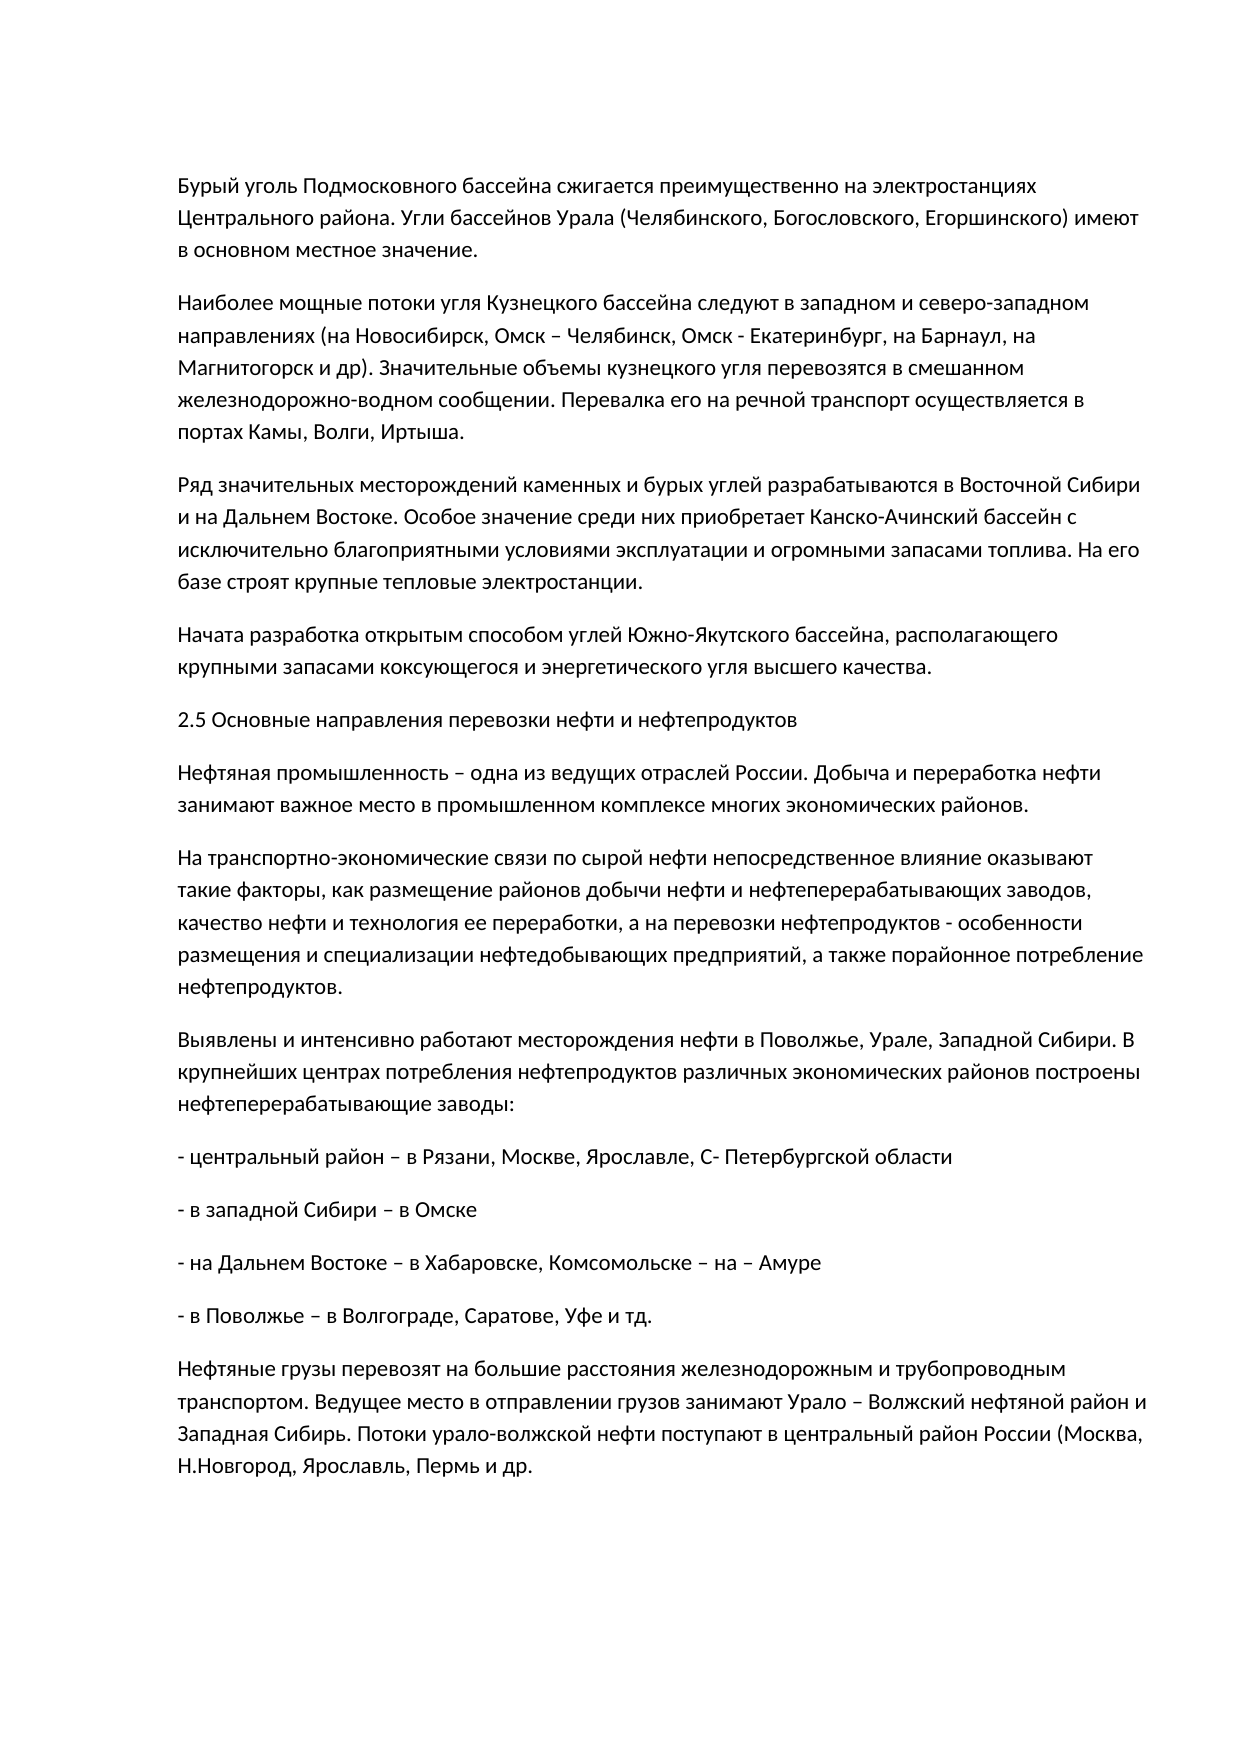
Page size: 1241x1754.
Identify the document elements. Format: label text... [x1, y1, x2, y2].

text - центральный район – в Рязани, Москве, Ярославле, С- Петербургской области [177, 1142, 1152, 1171]
text Начата разработка открытым способом углей Южно-Якутского бассейна, располагающего крупными запасами коксующегося и энергетического угля высшего качества. [177, 620, 1152, 680]
text Наиболее мощные потоки угля Кузнецкого бассейна следуют в западном и северо-западном направлениях (на Новосибирск, Омск – Челябинск, Омск - Екатеринбург, на Барнаул, на Магнитогорск и др). Значительные объемы кузнецкого угля перевозятся в смешанном железнодорожно-водном сообщении. Перевалка его на речной транспорт осуществляется в портах Камы, Волги, Иртыша. [177, 288, 1152, 445]
text Нефтяные грузы перевозят на большие расстояния железнодорожным и трубопроводным транспортом. Ведущее место в отправлении грузов занимают Урало – Волжский нефтяной район и Западная Сибирь. Потоки урало-волжской нефти поступают в центральный район России (Москва, Н.Новгород, Ярославль, Пермь и др. [177, 1354, 1152, 1479]
text - на Дальнем Востоке – в Хабаровске, Комсомольске – на – Амуре [177, 1248, 1152, 1277]
text Выявлены и интенсивно работают месторождения нефти в Поволжье, Урале, Западной Сибири. В крупнейших центрах потребления нефтепродуктов различных экономических районов построены нефтеперерабатывающие заводы: [177, 1025, 1152, 1117]
text - в Поволжье – в Волгограде, Саратове, Уфе и тд. [177, 1302, 1152, 1329]
text Ряд значительных месторождений каменных и бурых углей разрабатываются в Восточной Сибири и на Дальнем Востоке. Особое значение среди них приобретает Канско-Ачинский бассейн с исключительно благоприятными условиями эксплуатации и огромными запасами топлива. На его базе строят крупные тепловые электростанции. [177, 470, 1152, 595]
text Бурый уголь Подмосковного бассейна сжигается преимущественно на электростанциях Центрального района. Угли бассейнов Урала (Челябинского, Богословского, Егоршинского) имеют в основном местное значение. [177, 171, 1152, 263]
text На транспортно-экономические связи по сырой нефти непосредственное влияние оказывают такие факторы, как размещение районов добычи нефти и нефтеперерабатывающих заводов, качество нефти и технология ее переработки, а на перевозки нефтепродуктов - особенности размещения и специализации нефтедобывающих предприятий, а также порайонное потребление нефтепродуктов. [177, 843, 1152, 1000]
text 2.5 Основные направления перевозки нефти и нефтепродуктов [177, 705, 1152, 733]
text - в западной Сибири – в Омске [177, 1196, 1152, 1223]
text Нефтяная промышленность – одна из ведущих отраслей России. Добыча и переработка нефти занимают важное место в промышленном комплексе многих экономических районов. [177, 758, 1152, 818]
